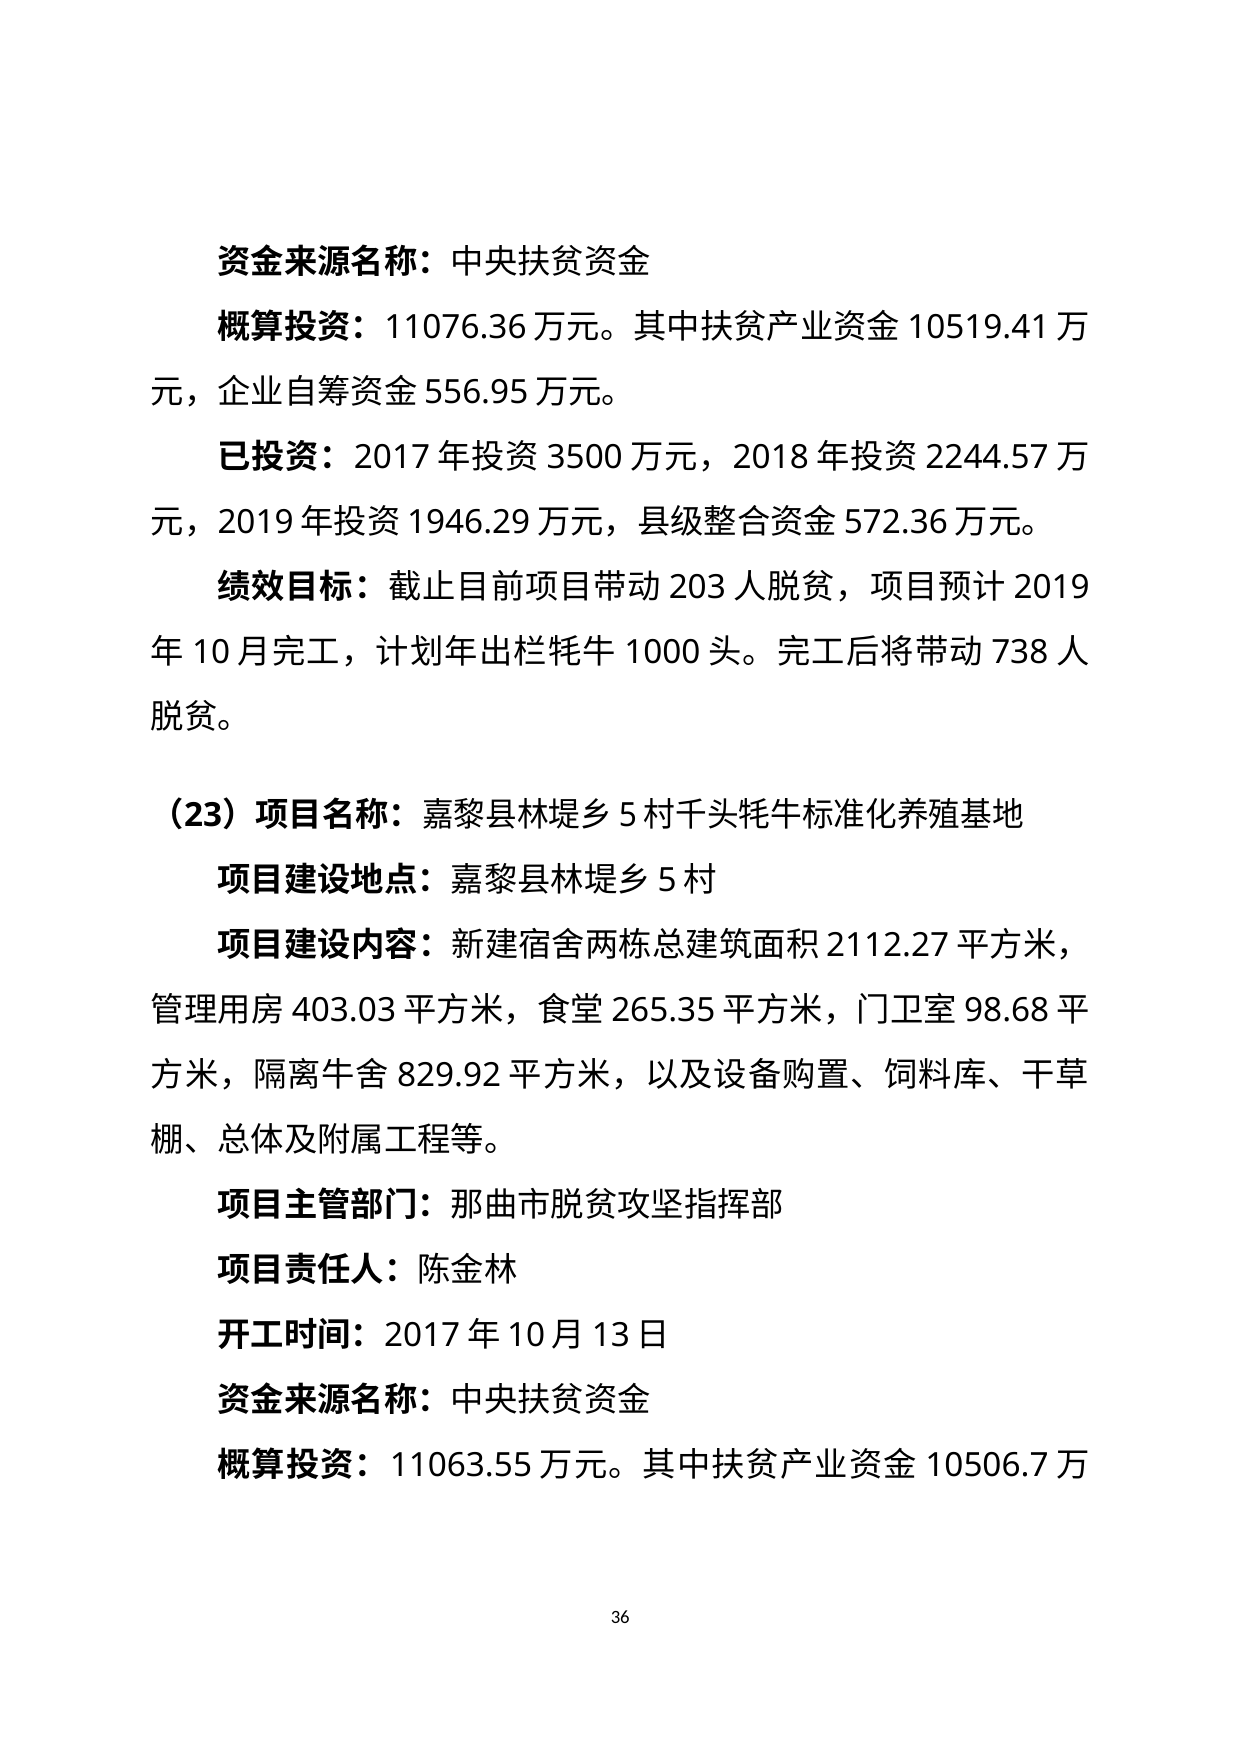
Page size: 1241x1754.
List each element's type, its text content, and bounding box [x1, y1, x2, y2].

text 资金来源名称：中央扶贫资金 [151, 227, 1089, 292]
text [151, 1429, 1089, 1494]
text 项目建设地点：嘉黎县林堤乡5村 [151, 844, 1089, 909]
text 项目主管部门：那曲市脱贫攻坚指挥部 [151, 1169, 1089, 1234]
text 资金来源名称：中央扶贫资金 [151, 1364, 1089, 1429]
text 绩效目标：截止目前项目带动203人脱贫，项目预计2019年10月完工，计划年出栏牦牛1000头。完工后将带动738人脱贫。 [151, 552, 1089, 747]
text 开工时间：2017年10月13日 [151, 1299, 1089, 1364]
text 项目责任人：陈金林 [151, 1234, 1089, 1299]
text 概算投资：11076.36万元。其中扶贫产业资金10519.41万元，企业自筹资金556.95万元。 [151, 292, 1089, 422]
text （23）项目名称：嘉黎县林堤乡5村千头牦牛标准化养殖基地 [151, 747, 1089, 844]
text 项目建设内容：新建宿舍两栋总建筑面积2112.27平方米，管理用房403.03平方米，食堂265.35平方米，门卫室98.68平方米，隔离牛舍829.92平方米，以及设备购置、饲料库、干草棚、总体及附属工程等。 [151, 909, 1089, 1169]
text 已投资：2017年投资3500万元，2018年投资2244.57万元，2019年投资1946.29万元，县级整合资金572.36万元。 [151, 422, 1089, 552]
